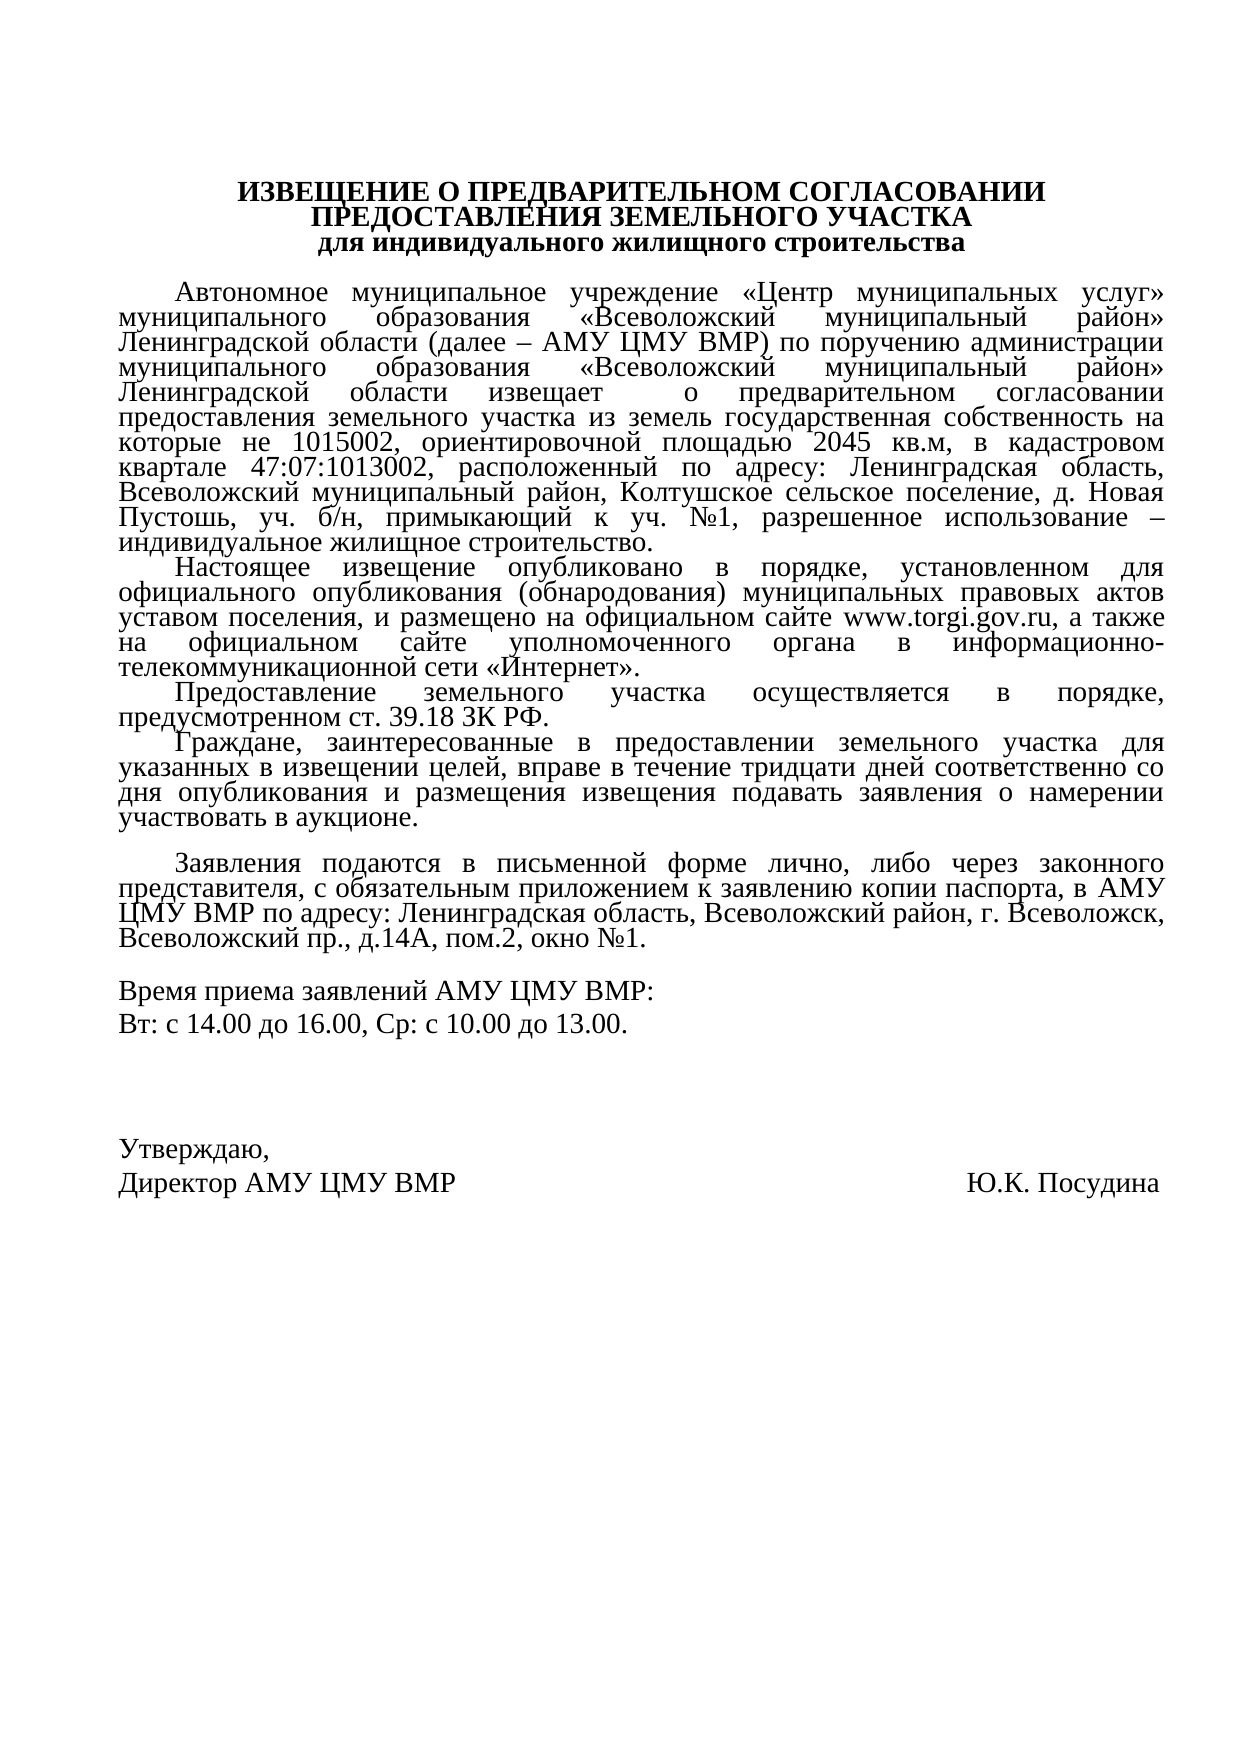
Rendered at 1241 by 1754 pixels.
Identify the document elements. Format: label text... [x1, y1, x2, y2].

text Предоставление земельного участка осуществляется в порядке, предусмотренном ст. 39.18 ЗК РФ. [118, 681, 1165, 731]
text для индивидуального жилищного строительства [118, 231, 1165, 256]
text Утверждаю, [118, 1132, 1165, 1165]
text Заявления подаются в письменной форме лично, либо через законного представителя, с обязательным приложением к заявлению копии паспорта, в АМУ ЦМУ ВМР по адресу: Ленинградская область, Всеволожский район, г. Всеволожск, Всеволожский пр., д.14А, пом.2, окно №1. [118, 852, 1165, 952]
text Настоящее извещение опубликовано в порядке, установленном для официального опубликования (обнародования) муниципальных правовых актов уставом поселения, и размещено на официальном сайте www.torgi.gov.ru, а также на официальном сайте уполномоченного органа в информационно-телекоммуникационной сети «Интернет». [118, 556, 1165, 681]
text Автономное муниципальное учреждение «Центр муниципальных услуг» муниципального образования «Всеволожский муниципальный район» Ленинградской области (далее – АМУ ЦМУ ВМР) по поручению администрации муниципального образования «Всеволожский муниципальный район» Ленинградской области извещает о предварительном согласовании предоставления земельного участка из земель государственная собственность на которые не 1015002, ориентировочной площадью 2045 кв.м, в кадастровом квартале 47:07:1013002, расположенный по адресу: Ленинградская область, Всеволожский муниципальный район, Колтушское сельское поселение, д. Новая Пустошь, уч. б/н, примыкающий к уч. №1, разрешенное использование – индивидуальное жилищное строительство. [118, 281, 1165, 556]
text Граждане, заинтересованные в предоставлении земельного участка для указанных в извещении целей, вправе в течение тридцати дней соответственно со дня опубликования и размещения извещения подавать заявления о намерении участвовать в аукционе. [118, 731, 1165, 831]
text Директор АМУ ЦМУ ВМР Ю.К. Посудина [118, 1165, 1165, 1199]
text Время приема заявлений АМУ ЦМУ ВМР: [118, 973, 1165, 1006]
text ИЗВЕЩЕНИЕ О ПРЕДВАРИТЕЛЬНОМ СОГЛАСОВАНИИ ПРЕДОСТАВЛЕНИЯ ЗЕМЕЛЬНОГО УЧАСТКА [118, 181, 1165, 231]
text Вт: с 14.00 до 16.00, Ср: с 10.00 до 13.00. [118, 1006, 1165, 1040]
